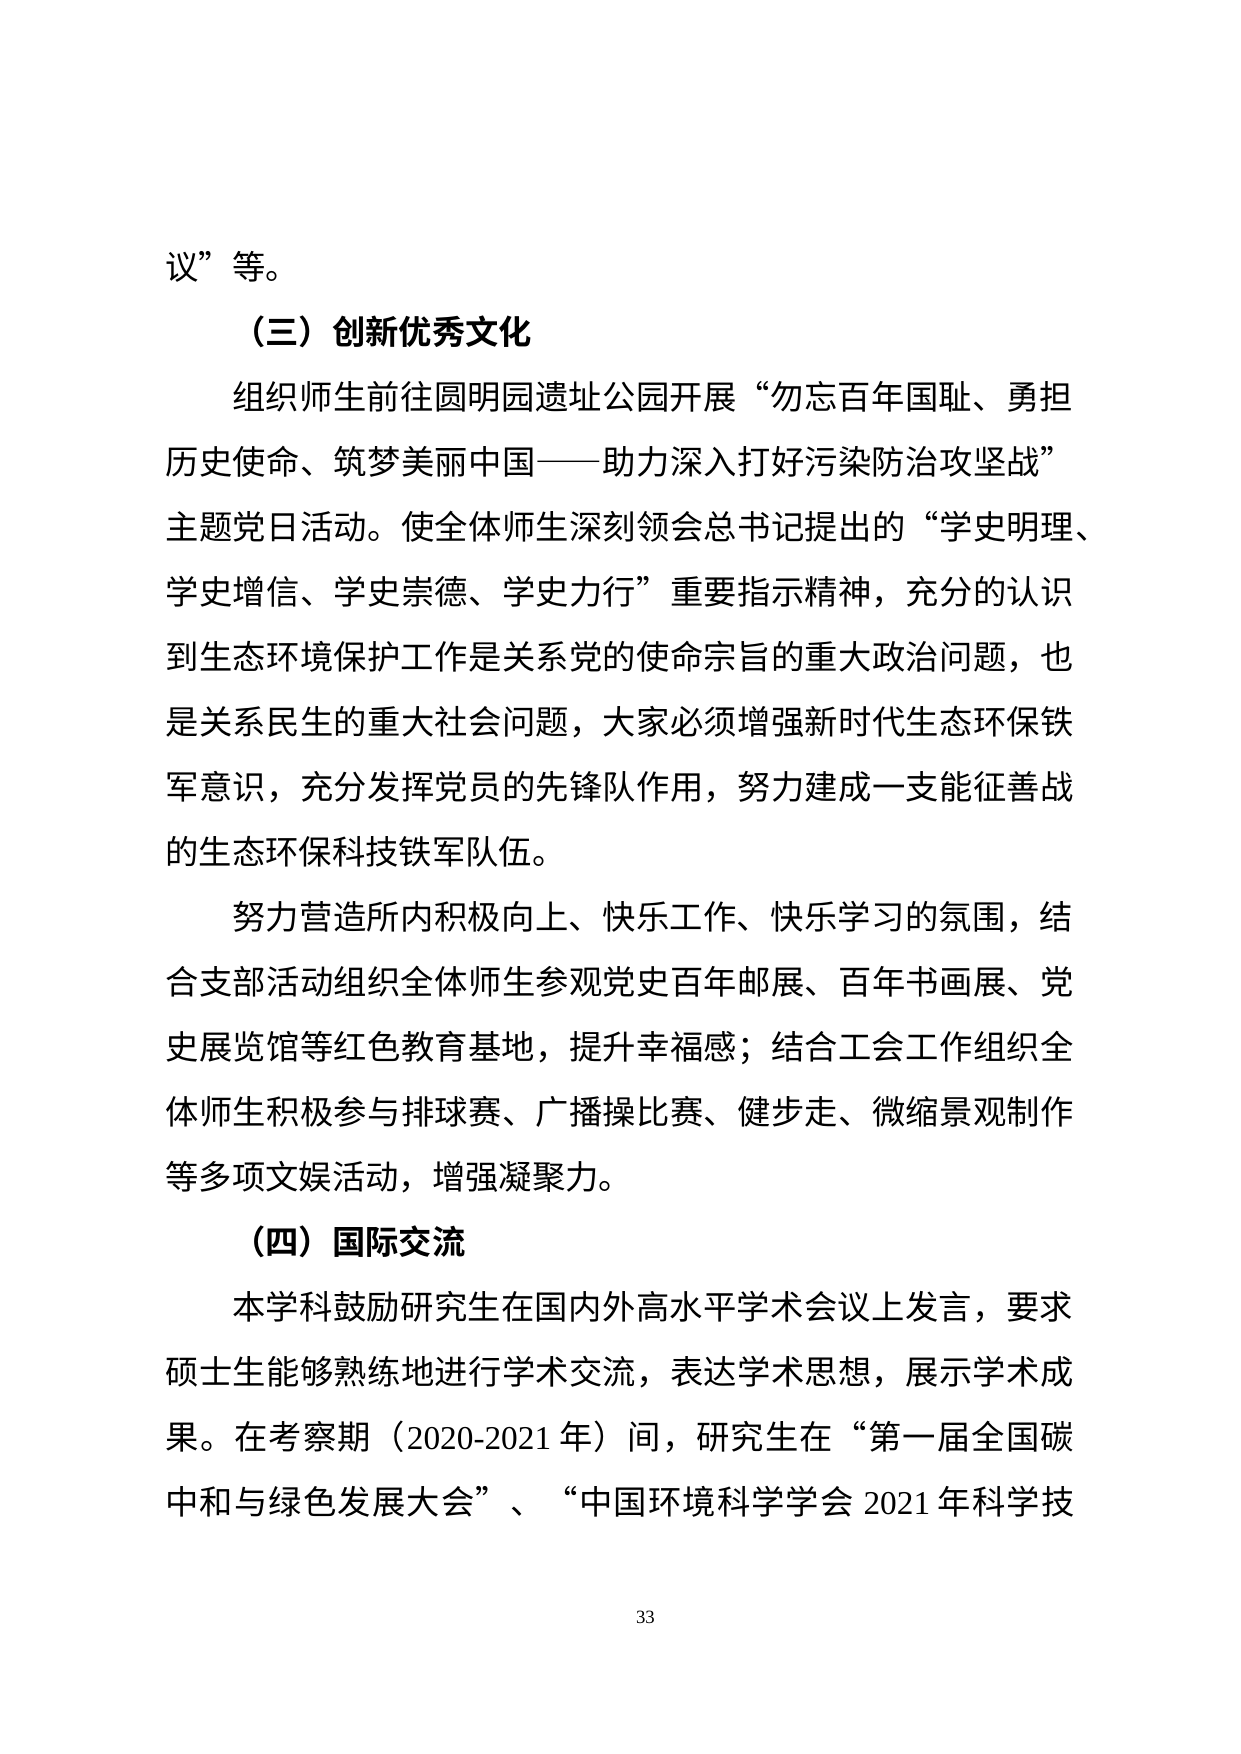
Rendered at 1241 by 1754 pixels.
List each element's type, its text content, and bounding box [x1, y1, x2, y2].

text （四）国际交流 [165, 1208, 1075, 1273]
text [165, 233, 1075, 298]
text （三）创新优秀文化 [165, 298, 1075, 363]
text 努力营造所内积极向上、快乐工作、快乐学习的氛围，结合支部活动组织全体师生参观党史百年邮展、百年书画展、党史展览馆等红色教育基地，提升幸福感；结合工会工作组织全体师生积极参与排球赛、广播操比赛、健步走、微缩景观制作等多项文娱活动，增强凝聚力。 [165, 883, 1075, 1208]
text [165, 1273, 1075, 1533]
text 组织师生前往圆明园遗址公园开展“勿忘百年国耻、勇担历史使命、筑梦美丽中国——助力深入打好污染防治攻坚战”主题党日活动。使全体师生深刻领会总书记提出的“学史明理、学史增信、学史崇德、学史力行”重要指示精神，充分的认识到生态环境保护工作是关系党的使命宗旨的重大政治问题，也是关系民生的重大社会问题，大家必须增强新时代生态环保铁军意识，充分发挥党员的先锋队作用，努力建成一支能征善战的生态环保科技铁军队伍。 [165, 363, 1075, 883]
